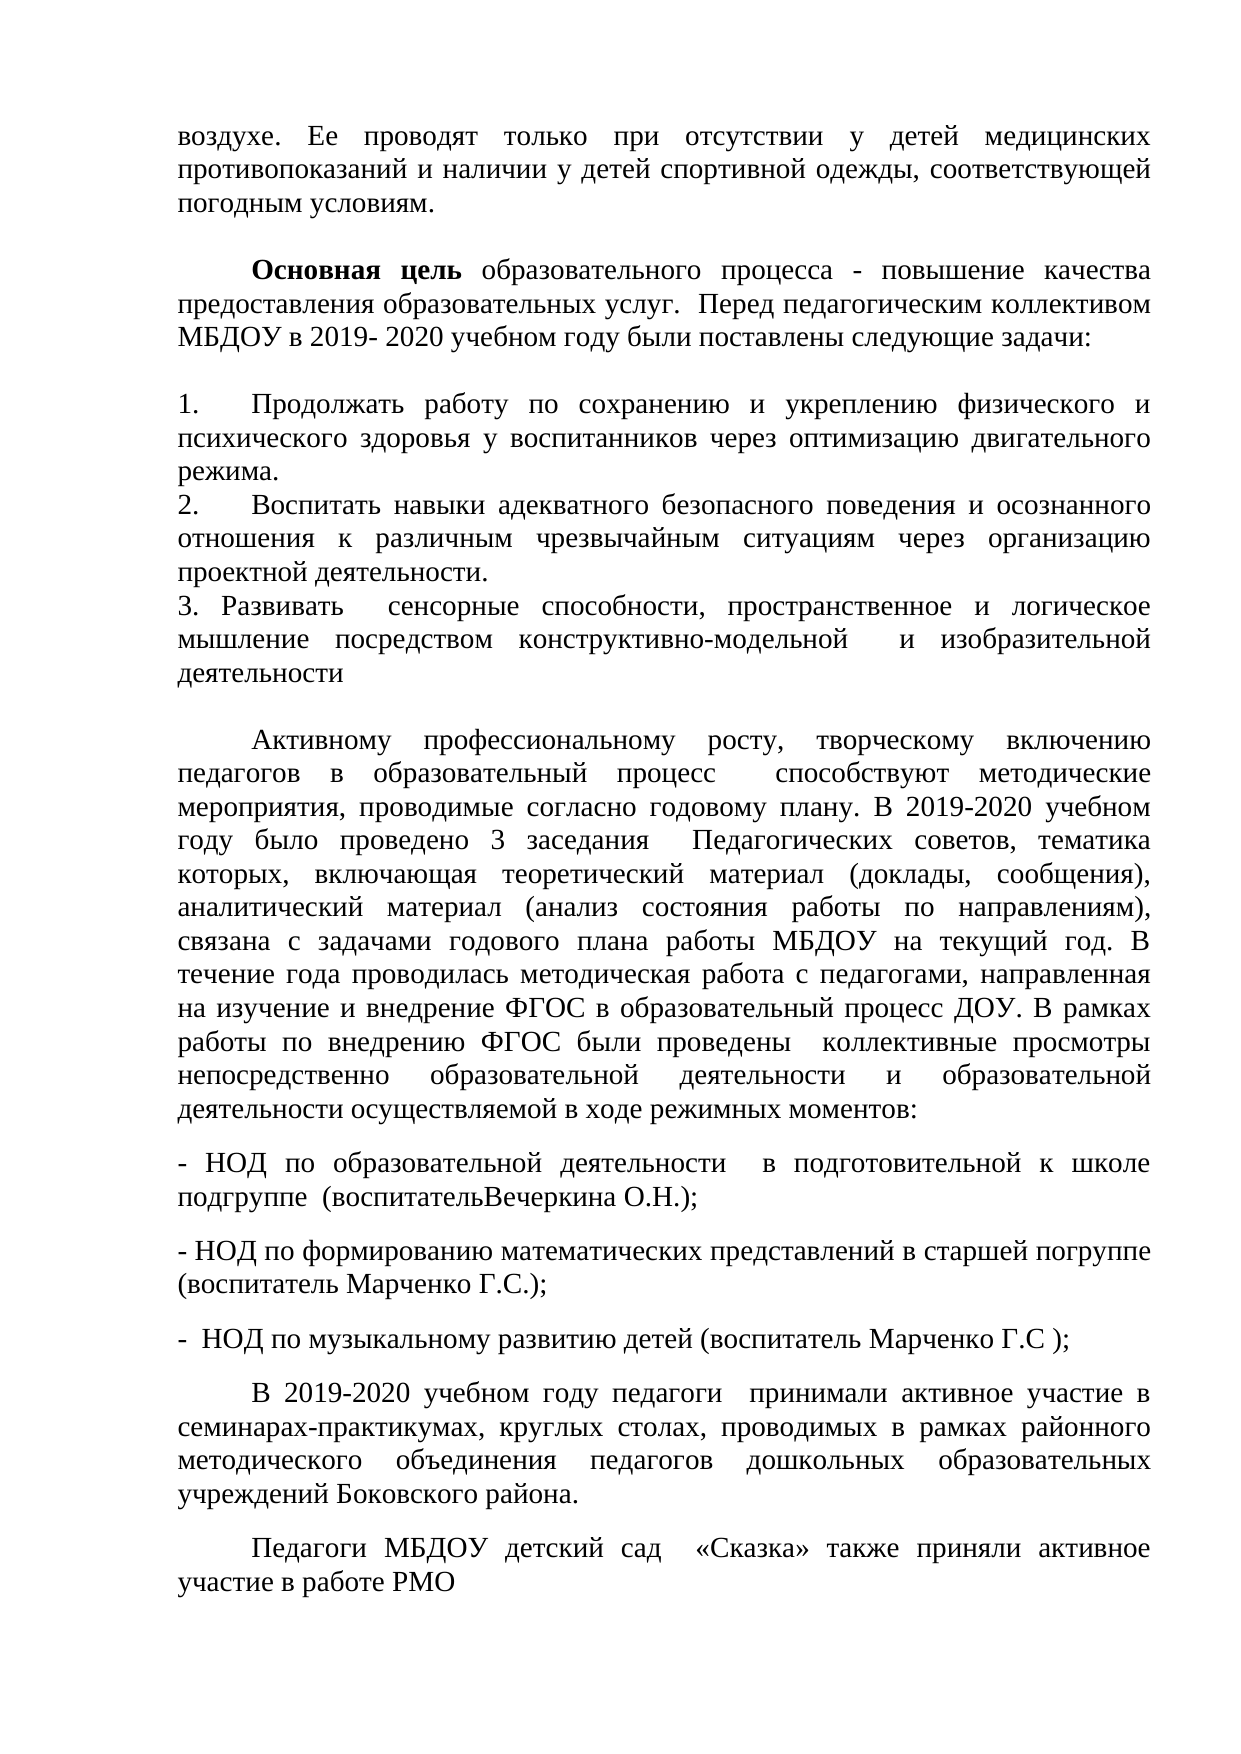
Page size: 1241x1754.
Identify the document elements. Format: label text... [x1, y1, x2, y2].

text - НОД по образовательной деятельности в подготовительной к школе подгруппе (воспитательВечеркина О.Н.); [177, 1145, 1152, 1212]
text В 2019-2020 учебном году педагоги принимали активное участие в семинарах-практикумах, круглых столах, проводимых в рамках районного методического объединения педагогов дошкольных образовательных учреждений Боковского района. [177, 1375, 1152, 1509]
text - НОД по музыкальному развитию детей (воспитатель Марченко Г.С ); [177, 1321, 1152, 1354]
text - НОД по формированию математических представлений в старшей погруппе (воспитатель Марченко Г.С.); [177, 1233, 1152, 1300]
text 1. Продолжать работу по сохранению и укреплению физического и психического здоровья у воспитанников через оптимизацию двигательного режима. [177, 386, 1152, 487]
text 2. Воспитать навыки адекватного безопасного поведения и осознанного отношения к различным чрезвычайным ситуациям через организацию проектной деятельности. [177, 487, 1152, 588]
text Педагоги МБДОУ детский сад «Сказка» также приняли активное участие в работе РМО [177, 1530, 1152, 1597]
text 3. Развивать сенсорные способности, пространственное и логическое мышление посредством конструктивно-модельной и изобразительной деятельности [177, 588, 1152, 688]
text Активному профессиональному росту, творческому включению педагогов в образовательный процесс способствуют методические мероприятия, проводимые согласно годовому плану. В 2019-2020 учебном году было проведено 3 заседания Педагогических советов, тематика которых, включающая теоретический материал (доклады, сообщения), аналитический материал (анализ состояния работы по направлениям), связана с задачами годового плана работы МБДОУ на текущий год. В течение года проводилась методическая работа с педагогами, направленная на изучение и внедрение ФГОС в образовательный процесс ДОУ. В рамках работы по внедрению ФГОС были проведены коллективные просмотры непосредственно образовательной деятельности и образовательной деятельности осуществляемой в ходе режимных моментов: [177, 722, 1152, 1124]
text Основная цель образовательного процесса - повышение качества предоставления образовательных услуг. Перед педагогическим коллективом МБДОУ в 2019- 2020 учебном году были поставлены следующие задачи: [177, 252, 1152, 353]
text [177, 118, 1152, 219]
